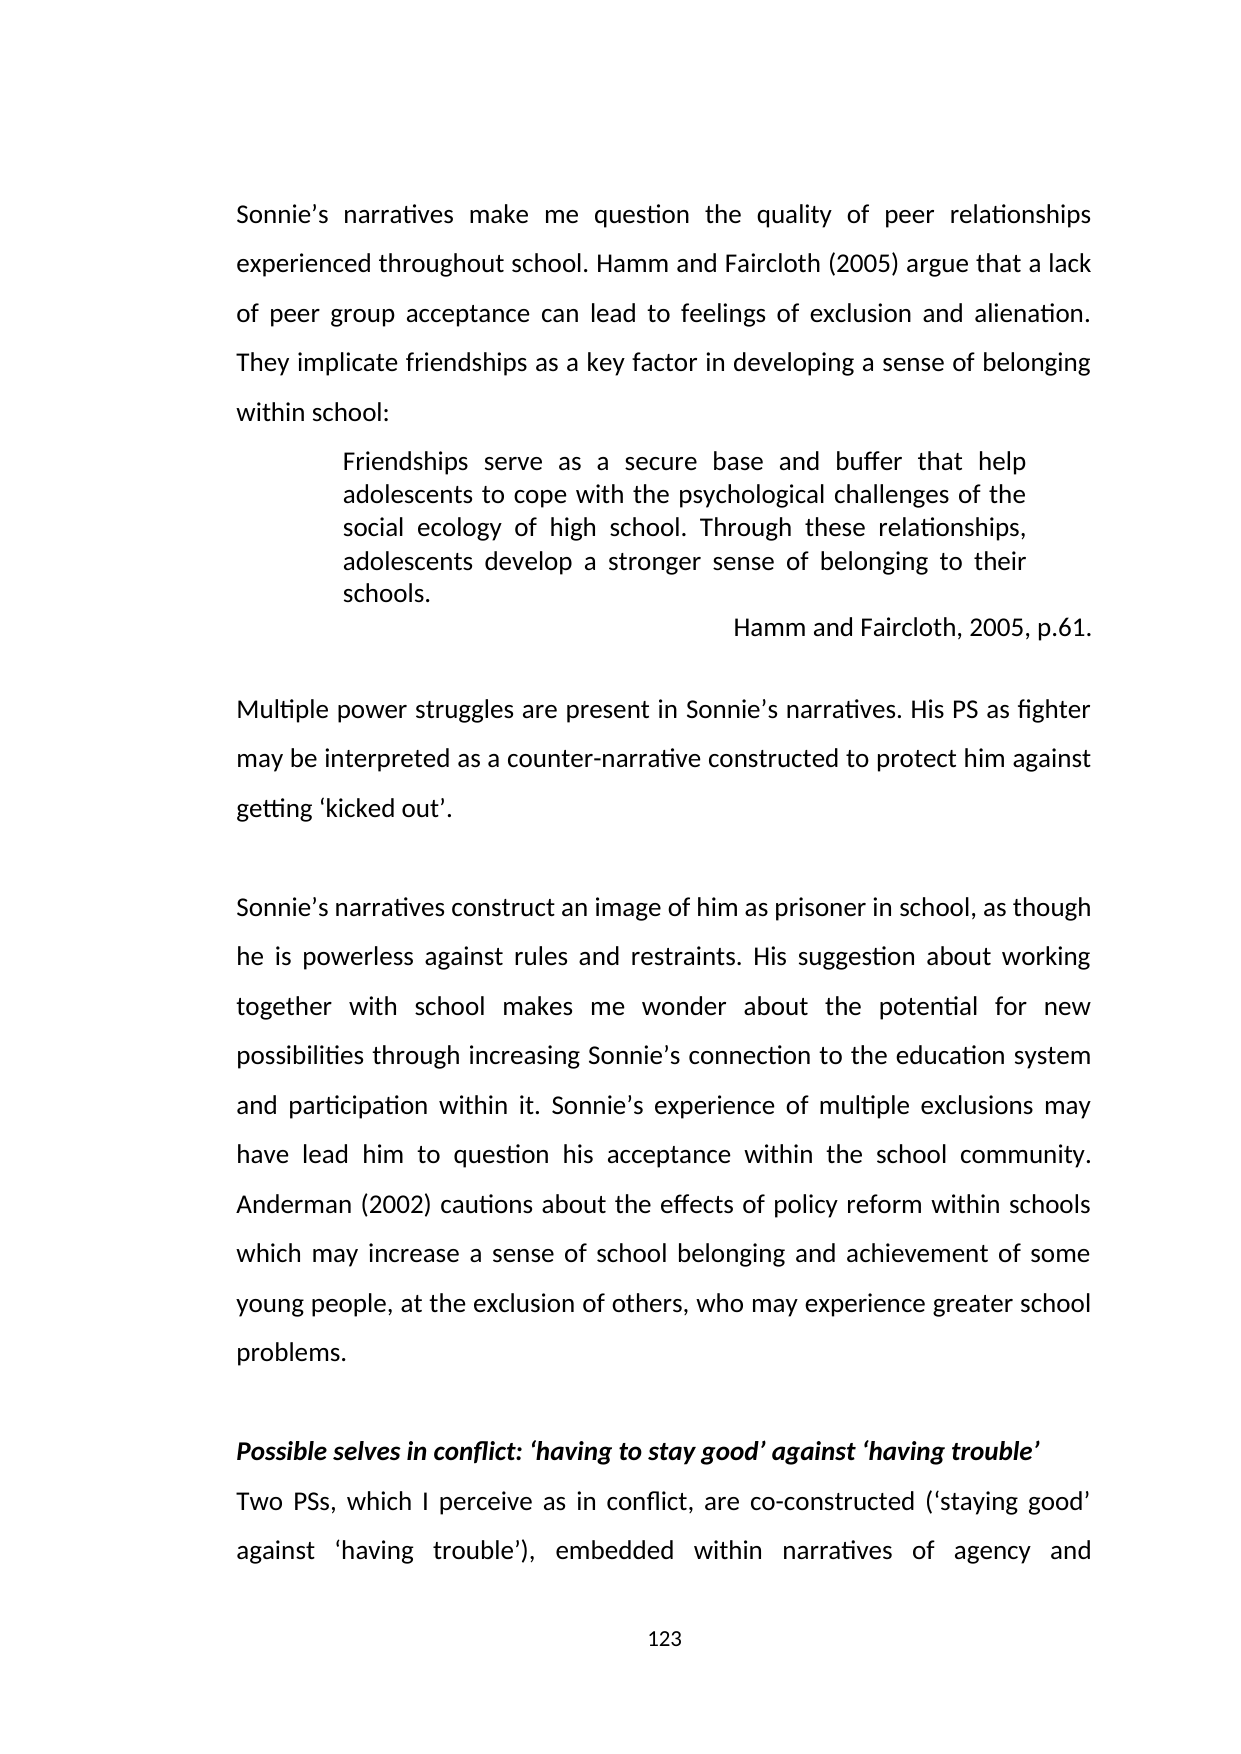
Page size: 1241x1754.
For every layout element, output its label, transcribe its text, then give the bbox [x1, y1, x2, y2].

text Multiple power struggles are present in Sonnie’s narratives. His PS as fighter may be interpreted as a counter-narrative constructed to protect him against getting ‘kicked out’. [236, 692, 1092, 824]
text Friendships serve as a secure base and buffer that help adolescents to cope with the psychological challenges of the social ecology of high school. Through these relationships, adolescents develop a stronger sense of belonging to their schools. [343, 444, 1027, 610]
text Sonnie’s narratives make me question the quality of peer relationships experienced throughout school. Hamm and Faircloth (2005) argue that a lack of peer group acceptance can lead to feelings of exclusion and alienation. They implicate friendships as a key factor in developing a sense of belonging within school: [236, 197, 1092, 428]
text Sonnie’s narratives construct an image of him as prisoner in school, as though he is powerless against rules and restraints. His suggestion about working together with school makes me wonder about the potential for new possibilities through increasing Sonnie’s connection to the education system and participation within it. Sonnie’s experience of multiple exclusions may have lead him to question his acceptance within the school community. Anderman (2002) cautions about the effects of policy reform within schools which may increase a sense of school belonging and achievement of some young people, at the exclusion of others, who may experience greater school problems. [236, 890, 1092, 1368]
text Possible selves in conflict: ‘having to stay good’ against ‘having trouble’ [236, 1434, 1092, 1467]
text Hamm and Faircloth, 2005, p.61. [311, 610, 1092, 643]
